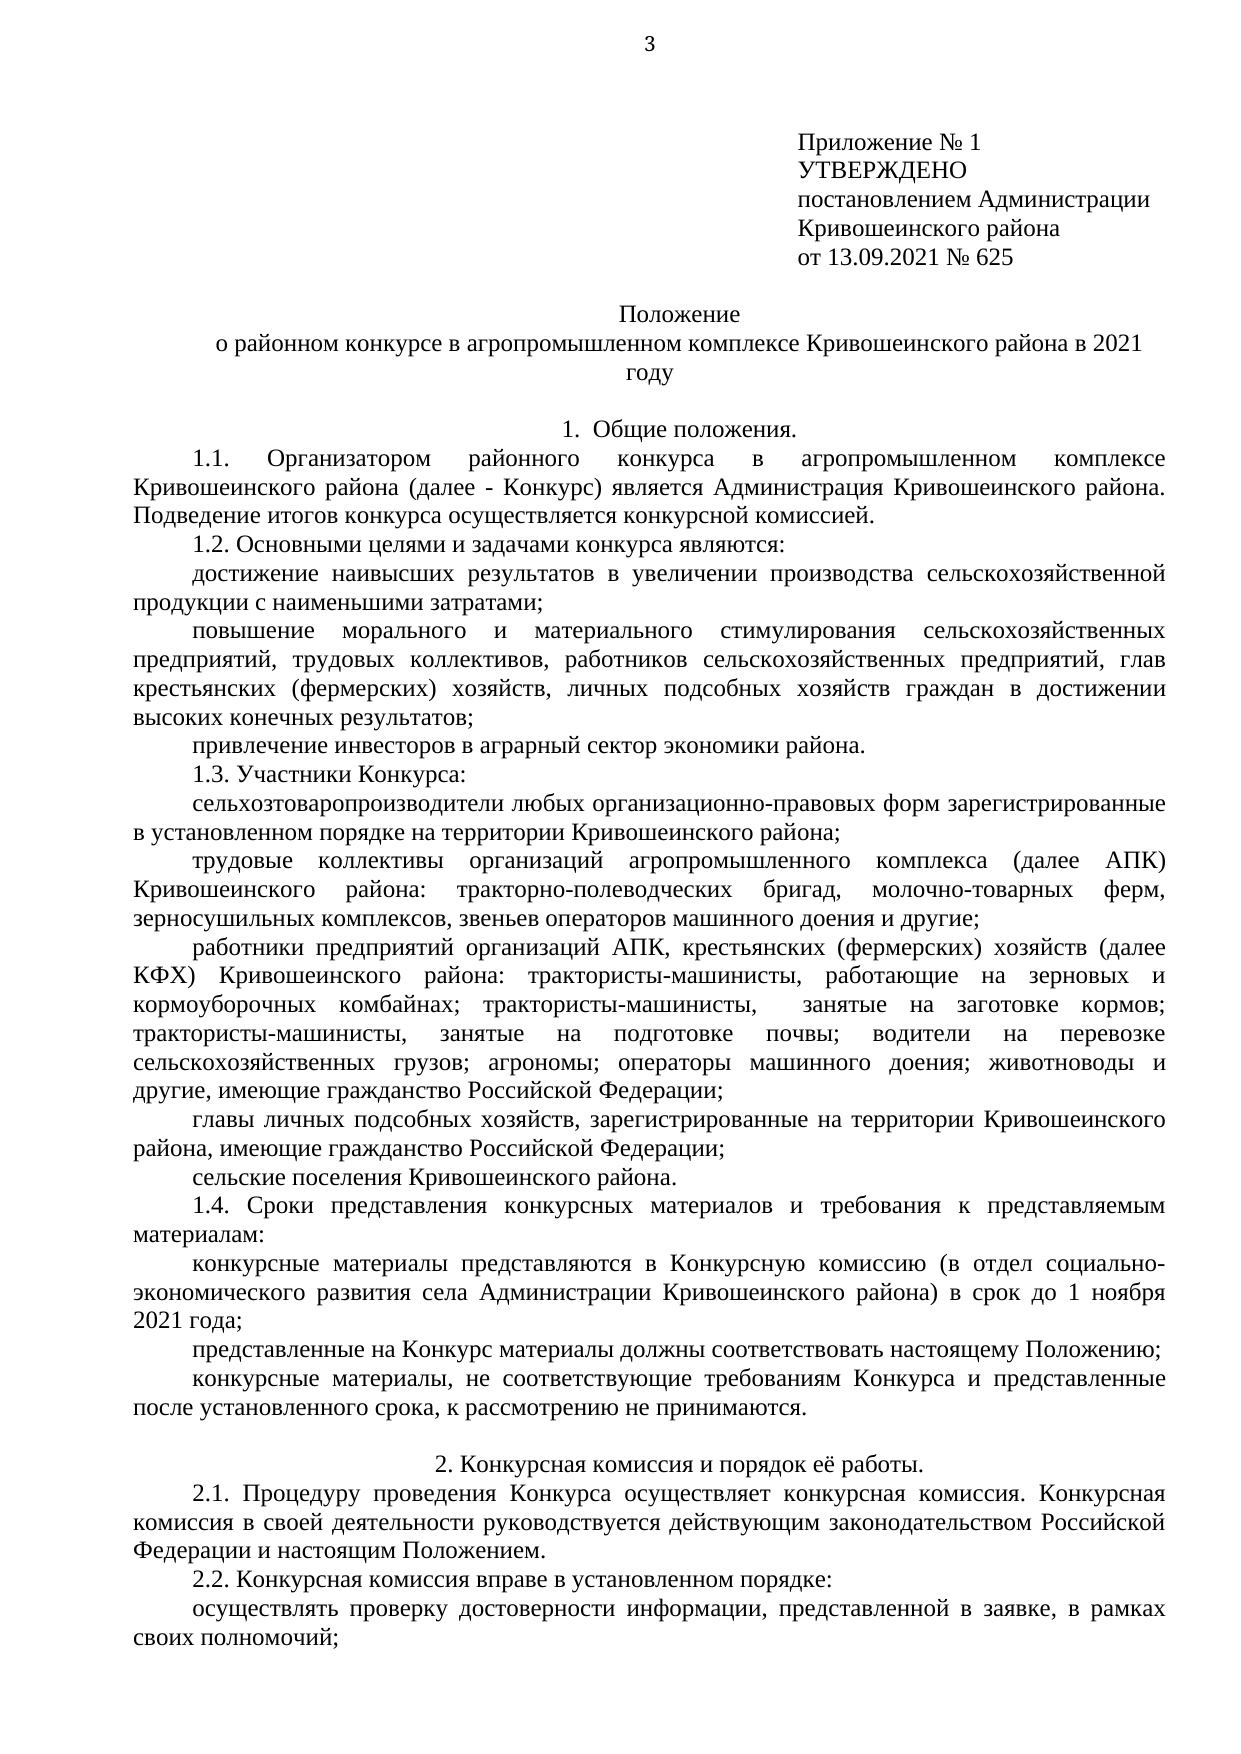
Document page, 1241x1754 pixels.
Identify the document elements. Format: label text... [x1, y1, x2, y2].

text о районном конкурсе в агропромышленном комплексе Кривошеинского района в 2021 году [133, 328, 1167, 385]
text трудовые коллективы организаций агропромышленного комплекса (далее АПК) Кривошеинского района: тракторно-полеводческих бригад, молочно-товарных ферм, зерносушильных комплексов, звеньев операторов машинного доения и другие; [133, 845, 1167, 932]
text повышение морального и материального стимулирования сельскохозяйственных предприятий, трудовых коллективов, работников сельскохозяйственных предприятий, глав крестьянских (фермерских) хозяйств, личных подсобных хозяйств граждан в достижении высоких конечных результатов; [133, 615, 1167, 730]
text осуществлять проверку достоверности информации, представленной в заявке, в рамках своих полномочий; [133, 1593, 1167, 1650]
text 1.1. Организатором районного конкурса в агропромышленном комплексе Кривошеинского района (далее - Конкурс) является Администрация Кривошеинского района. Подведение итогов конкурса осуществляется конкурсной комиссией. [133, 443, 1167, 529]
text сельхозтоваропроизводители любых организационно-правовых форм зарегистрированные в установленном порядке на территории Кривошеинского района; [133, 788, 1167, 845]
text сельские поселения Кривошеинского района. [133, 1162, 1167, 1190]
text 1.3. Участники Конкурса: [133, 759, 1167, 788]
text представленные на Конкурс материалы должны соответствовать настоящему Положению; [133, 1334, 1167, 1363]
text от 13.09.2021 № 625 [797, 242, 1167, 270]
text работники предприятий организаций АПК, крестьянских (фермерских) хозяйств (далее КФХ) Кривошеинского района: трактористы-машинисты, работающие на зерновых и кормоуборочных комбайнах; трактористы-машинисты, занятые на заготовке кормов; трактористы-машинисты, занятые на подготовке почвы; водители на перевозке сельскохозяйственных грузов; агрономы; операторы машинного доения; животноводы и другие, имеющие гражданство Российской Федерации; [133, 932, 1167, 1104]
text 2. Конкурсная комиссия и порядок её работы. [133, 1449, 1167, 1478]
text 2.1. Процедуру проведения Конкурса осуществляет конкурсная комиссия. Конкурсная комиссия в своей деятельности руководствуется действующим законодательством Российской Федерации и настоящим Положением. [133, 1478, 1167, 1564]
text конкурсные материалы, не соответствующие требованиям Конкурса и представленные после установленного срока, к рассмотрению не принимаются. [133, 1363, 1167, 1420]
text конкурсные материалы представляются в Конкурсную комиссию (в отдел социально-экономического развития села Администрации Кривошеинского района) в срок до 1 ноября 2021 года; [133, 1248, 1167, 1334]
text привлечение инвесторов в аграрный сектор экономики района. [133, 730, 1167, 759]
text постановлением Администрации Кривошеинского района [797, 184, 1167, 242]
text Приложение № 1 УТВЕРЖДЕНО [797, 127, 1167, 184]
text 1.4. Сроки представления конкурсных материалов и требования к представляемым материалам: [133, 1190, 1167, 1248]
subtitle Положение [133, 299, 1167, 328]
subtitle 1. Общие положения. [133, 414, 1167, 443]
text 1.2. Основными целями и задачами конкурса являются: [133, 529, 1167, 558]
text достижение наивысших результатов в увеличении производства сельскохозяйственной продукции с наименьшими затратами; [133, 558, 1167, 615]
text 2.2. Конкурсная комиссия вправе в установленном порядке: [133, 1564, 1167, 1593]
text главы личных подсобных хозяйств, зарегистрированные на территории Кривошеинского района, имеющие гражданство Российской Федерации; [133, 1104, 1167, 1162]
